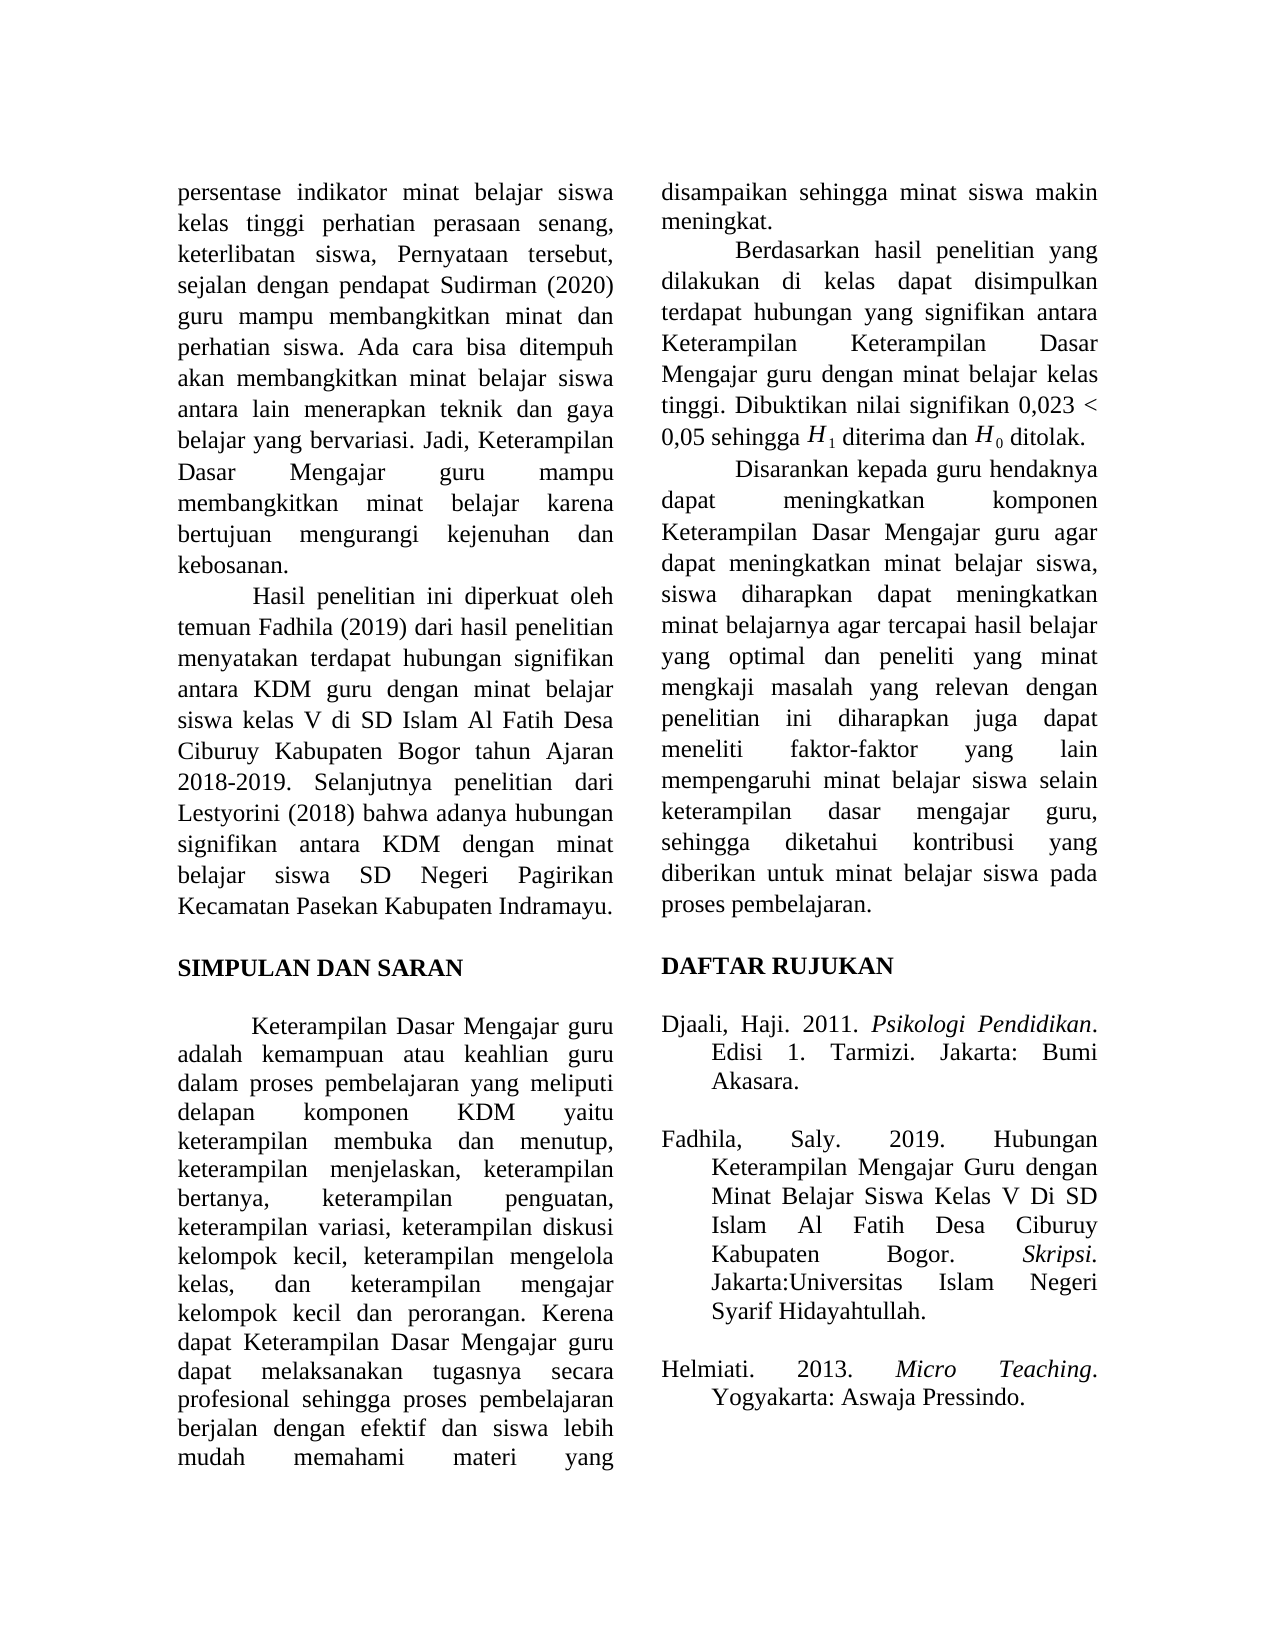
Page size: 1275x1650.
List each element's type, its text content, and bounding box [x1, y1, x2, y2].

text Djaali, Haji. 2011. Psikologi Pendidikan. Edisi 1. Tarmizi. Jakarta: Bumi Akasara. [661, 1009, 1098, 1095]
text Fadhila, Saly. 2019. Hubungan Keterampilan Mengajar Guru dengan Minat Belajar Siswa Kelas V Di SD Islam Al Fatih Desa Ciburuy Kabupaten Bogor. Skripsi. Jakarta:Universitas Islam Negeri Syarif Hidayahtullah. [661, 1124, 1098, 1325]
text Helmiati. 2013. Micro Teaching. Yogyakarta: Aswaja Pressindo. [661, 1354, 1098, 1411]
text Berdasarkan hasil penelitian yang dilakukan di kelas dapat disimpulkan terdapat hubungan yang signifikan antara Keterampilan Keterampilan Dasar Mengajar guru dengan minat belajar kelas tinggi. Dibuktikan nilai signifikan 0,023 < 0,05 sehingga diterima dan ditolak. [661, 235, 1098, 452]
text Hasil penelitian ini diperkuat oleh temuan Fadhila (2019) dari hasil penelitian menyatakan terdapat hubungan signifikan antara KDM guru dengan minat belajar siswa kelas V di SD Islam Al Fatih Desa Ciburuy Kabupaten Bogor tahun Ajaran 2018-2019. Selanjutnya penelitian dari Lestyorini (2018) bahwa adanya hubungan signifikan antara KDM dengan minat belajar siswa SD Negeri Pagirikan Kecamatan Pasekan Kabupaten Indramayu. [177, 581, 614, 920]
text Keterampilan Dasar Mengajar guru adalah kemampuan atau keahlian guru dalam proses pembelajaran yang meliputi delapan komponen KDM yaitu keterampilan membuka dan menutup, keterampilan menjelaskan, keterampilan bertanya, keterampilan penguatan, keterampilan variasi, keterampilan diskusi kelompok kecil, keterampilan mengelola kelas, dan keterampilan mengajar kelompok kecil dan perorangan. Kerena dapat Keterampilan Dasar Mengajar guru dapat melaksanakan tugasnya secara profesional sehingga proses pembelajaran berjalan dengan efektif dan siswa lebih mudah memahami materi yang disampaikan sehingga minat siswa makin meningkat. [177, 1011, 614, 1471]
text DAFTAR RUJUKAN [661, 951, 1098, 980]
text Disarankan kepada guru hendaknya dapat meningkatkan komponen Keterampilan Dasar Mengajar guru agar dapat meningkatkan minat belajar siswa, siswa diharapkan dapat meningkatkan minat belajarnya agar tercapai hasil belajar yang optimal dan peneliti yang minat mengkaji masalah yang relevan dengan penelitian ini diharapkan juga dapat meneliti faktor-faktor yang lain mempengaruhi minat belajar siswa selain keterampilan dasar mengajar guru, sehingga diketahui kontribusi yang diberikan untuk minat belajar siswa pada proses pembelajaran. [661, 454, 1098, 918]
text SIMPULAN DAN SARAN [177, 953, 614, 982]
